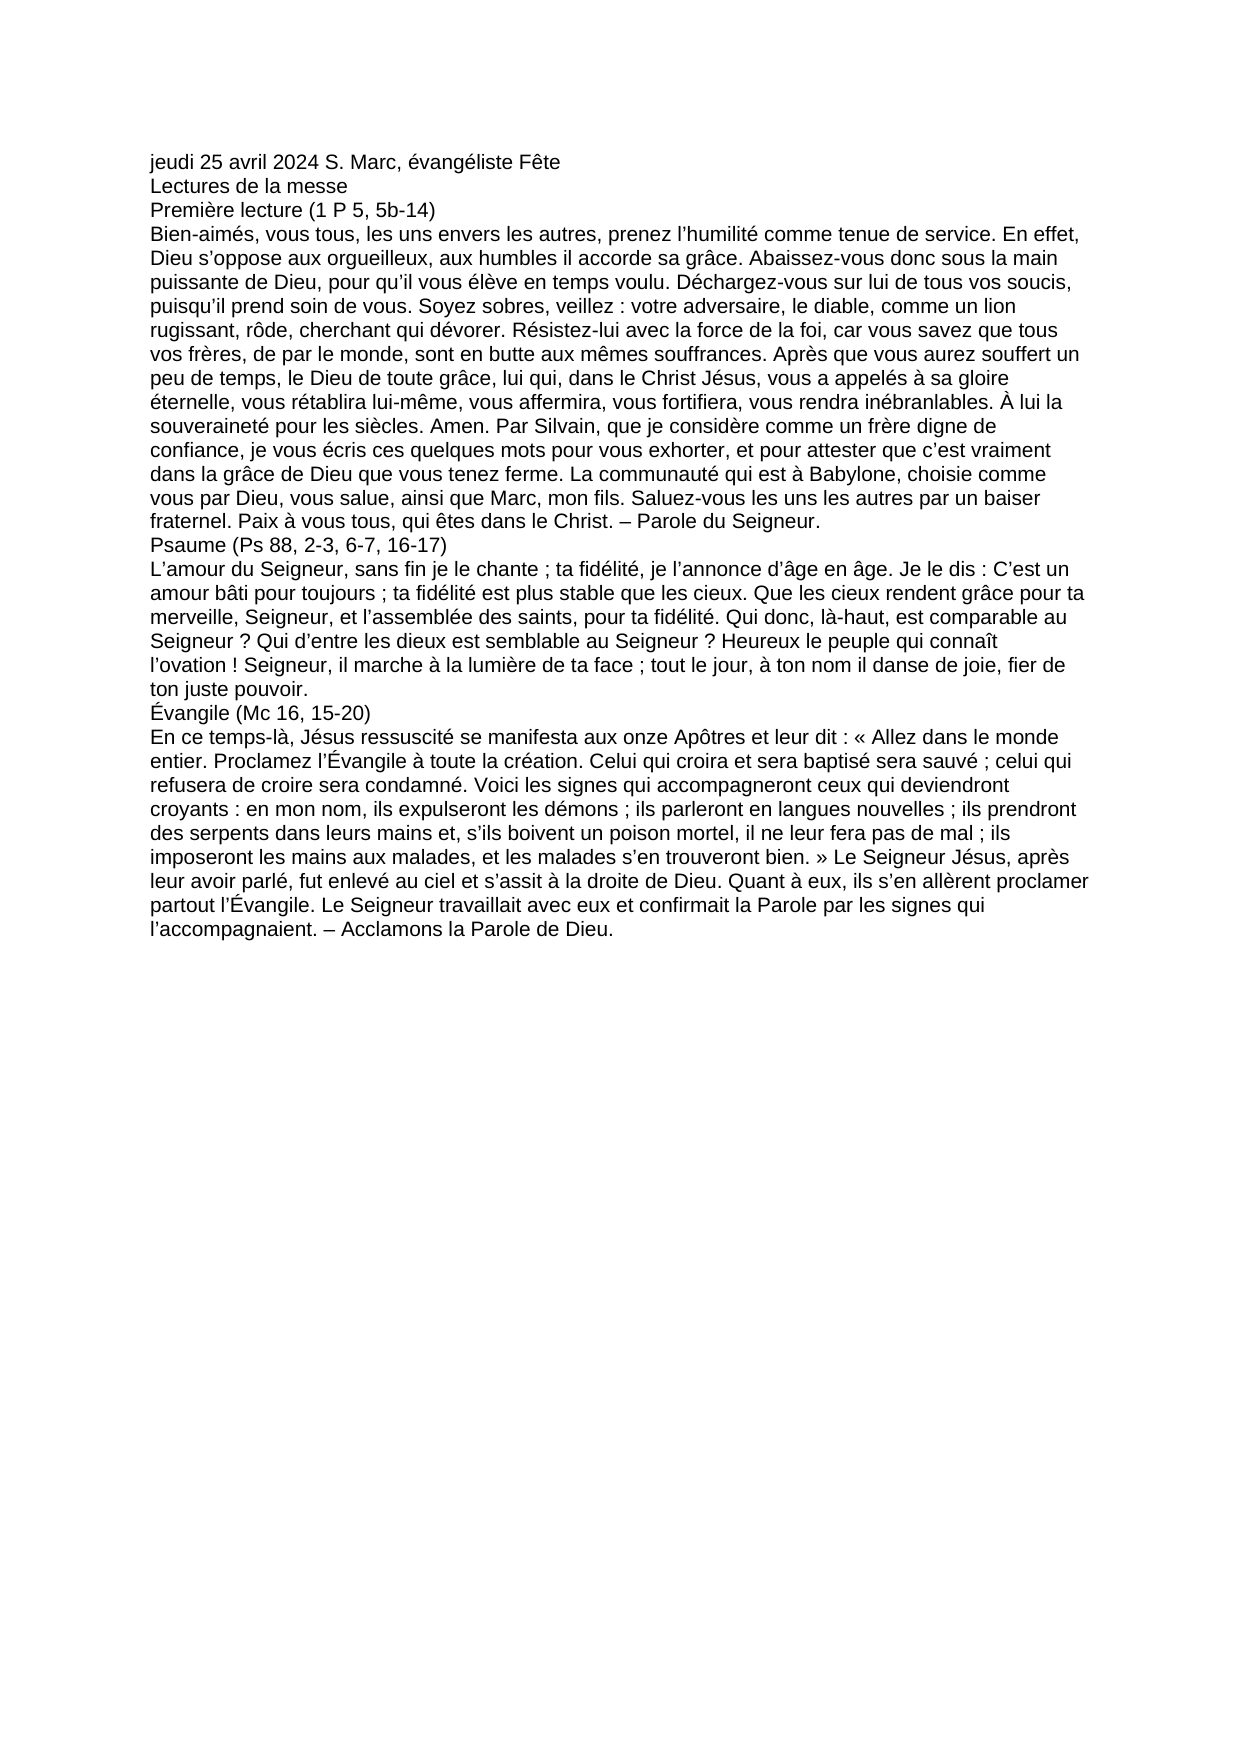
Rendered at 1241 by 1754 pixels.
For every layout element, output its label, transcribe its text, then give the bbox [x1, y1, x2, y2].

text L’amour du Seigneur, sans fin je le chante ; ta fidélité, je l’annonce d’âge en âge. Je le dis : C’est un amour bâti pour toujours ; ta fidélité est plus stable que les cieux. Que les cieux rendent grâce pour ta merveille, Seigneur, et l’assemblée des saints, pour ta fidélité. Qui donc, là-haut, est comparable au Seigneur ? Qui d’entre les dieux est semblable au Seigneur ? Heureux le peuple qui connaît l’ovation ! Seigneur, il marche à la lumière de ta face ; tout le jour, à ton nom il danse de joie, fier de ton juste pouvoir. [150, 557, 1090, 701]
text En ce temps-là, Jésus ressuscité se manifesta aux onze Apôtres et leur dit : « Allez dans le monde entier. Proclamez l’Évangile à toute la création. Celui qui croira et sera baptisé sera sauvé ; celui qui refusera de croire sera condamné. Voici les signes qui accompagneront ceux qui deviendront croyants : en mon nom, ils expulseront les démons ; ils parleront en langues nouvelles ; ils prendront des serpents dans leurs mains et, s’ils boivent un poison mortel, il ne leur fera pas de mal ; ils imposeront les mains aux malades, et les malades s’en trouveront bien. » Le Seigneur Jésus, après leur avoir parlé, fut enlevé au ciel et s’assit à la droite de Dieu. Quant à eux, ils s’en allèrent proclamer partout l’Évangile. Le Seigneur travaillait avec eux et confirmait la Parole par les signes qui l’accompagnaient. – Acclamons la Parole de Dieu. [150, 725, 1090, 941]
text Bien-aimés, vous tous, les uns envers les autres, prenez l’humilité comme tenue de service. En effet, Dieu s’oppose aux orgueilleux, aux humbles il accorde sa grâce. Abaissez-vous donc sous la main puissante de Dieu, pour qu’il vous élève en temps voulu. Déchargez-vous sur lui de tous vos soucis, puisqu’il prend soin de vous. Soyez sobres, veillez : votre adversaire, le diable, comme un lion rugissant, rôde, cherchant qui dévorer. Résistez-lui avec la force de la foi, car vous savez que tous vos frères, de par le monde, sont en butte aux mêmes souffrances. Après que vous aurez souffert un peu de temps, le Dieu de toute grâce, lui qui, dans le Christ Jésus, vous a appelés à sa gloire éternelle, vous rétablira lui-même, vous affermira, vous fortifiera, vous rendra inébranlables. À lui la souveraineté pour les siècles. Amen. Par Silvain, que je considère comme un frère digne de confiance, je vous écris ces quelques mots pour vous exhorter, et pour attester que c’est vraiment dans la grâce de Dieu que vous tenez ferme. La communauté qui est à Babylone, choisie comme vous par Dieu, vous salue, ainsi que Marc, mon fils. Saluez-vous les uns les autres par un baiser fraternel. Paix à vous tous, qui êtes dans le Christ. – Parole du Seigneur. [150, 222, 1090, 533]
